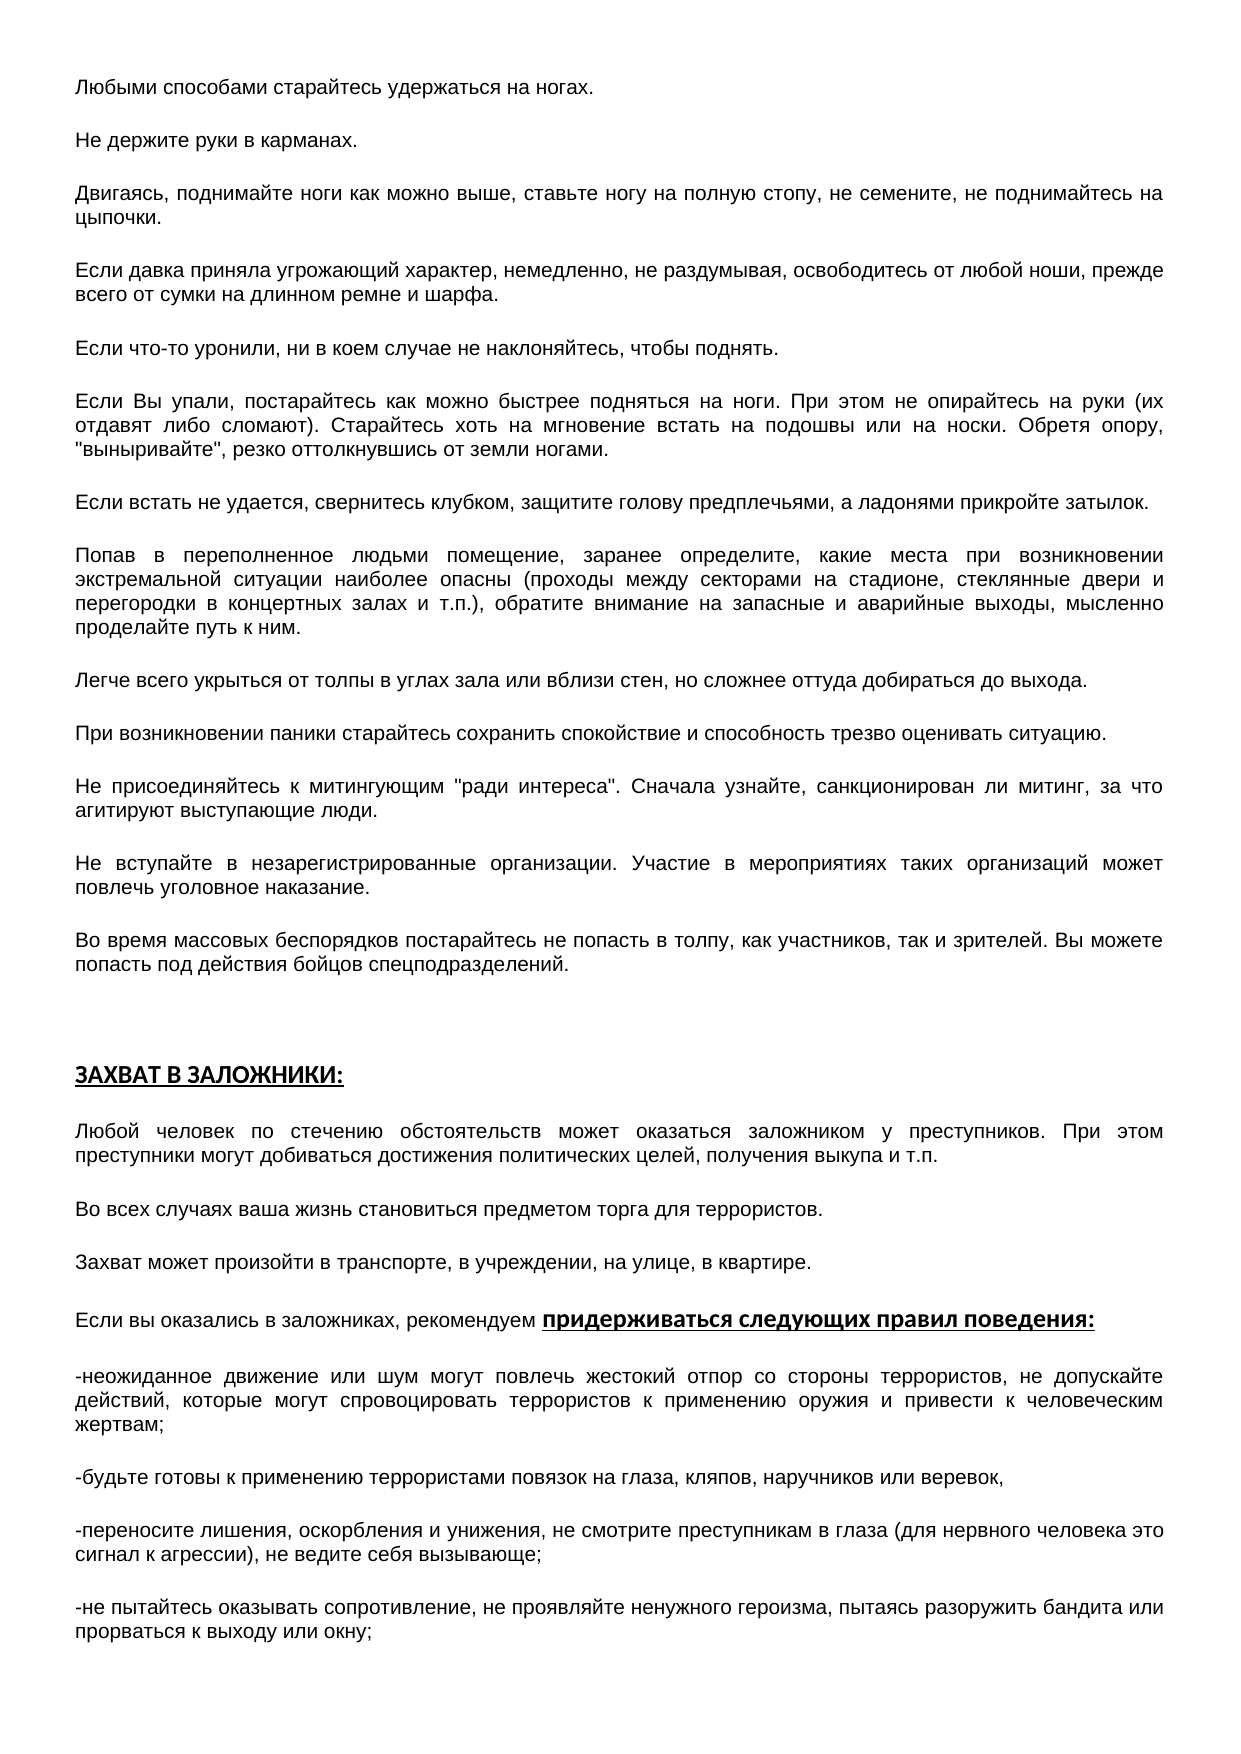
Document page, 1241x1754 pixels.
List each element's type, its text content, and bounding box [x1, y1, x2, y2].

text Двигаясь, поднимайте ноги как можно выше, ставьте ногу на полную стопу, не семените, не поднимайтесь на цыпочки. [75, 181, 1165, 229]
text Если встать не удается, свернитесь клубком, защитите голову предплечьями, а ладонями прикройте затылок. [75, 489, 1165, 513]
text Не держите руки в карманах. [75, 128, 1165, 152]
text Во всех случаях ваша жизнь становиться предметом торга для террористов. [75, 1196, 1165, 1220]
text Если давка приняла угрожающий характер, немедленно, не раздумывая, освободитесь от любой ноши, прежде всего от сумки на длинном ремне и шарфа. [75, 258, 1165, 306]
text Любой человек по стечению обстоятельств может оказаться заложником у преступников. При этом преступники могут добиваться достижения политических целей, получения выкупа и т.п. [75, 1119, 1165, 1167]
text Если вы оказались в заложниках, рекомендуем придерживаться следующих правил поведения: [75, 1303, 1165, 1334]
text Попав в переполненное людьми помещение, заранее определите, какие места при возникновении экстремальной ситуации наиболее опасны (проходы между секторами на стадионе, стеклянные двери и перегородки в концертных залах и т.п.), обратите внимание на запасные и аварийные выходы, мысленно проделайте путь к ним. [75, 543, 1165, 638]
text Во время массовых беспорядков постарайтесь не попасть в толпу, как участников, так и зрителей. Вы можете попасть под действия бойцов спецподразделений. [75, 928, 1165, 976]
text Не вступайте в незарегистрированные организации. Участие в мероприятиях таких организаций может повлечь уголовное наказание. [75, 851, 1165, 899]
text Любыми способами старайтесь удержаться на ногах. [75, 75, 1165, 99]
text Не присоединяйтесь к митингующим "ради интереса". Сначала узнайте, санкционирован ли митинг, за что агитируют выступающие люди. [75, 774, 1165, 822]
text Захват может произойти в транспорте, в учреждении, на улице, в квартире. [75, 1249, 1165, 1273]
text -неожиданное движение или шум могут повлечь жестокий отпор со стороны террористов, не допускайте действий, которые могут спровоцировать террористов к применению оружия и привести к человеческим жертвам; [75, 1363, 1165, 1435]
text Легче всего укрыться от толпы в углах зала или вблизи стен, но сложнее оттуда добираться до выхода. [75, 668, 1165, 692]
text -не пытайтесь оказывать сопротивление, не проявляйте ненужного героизма, пытаясь разоружить бандита или прорваться к выходу или окну; [75, 1595, 1165, 1643]
text -будьте готовы к применению террористами повязок на глаза, кляпов, наручников или веревок, [75, 1464, 1165, 1488]
text При возникновении паники старайтесь сохранить спокойствие и способность трезво оценивать ситуацию. [75, 721, 1165, 745]
text Если Вы упали, постарайтесь как можно быстрее подняться на ноги. При этом не опирайтесь на руки (их отдавят либо сломают). Старайтесь хоть на мгновение встать на подошвы или на носки. Обретя опору, "выныривайте", резко оттолкнувшись от земли ногами. [75, 388, 1165, 460]
text -переносите лишения, оскорбления и унижения, не смотрите преступникам в глаза (для нервного человека это сигнал к агрессии), не ведите себя вызывающе; [75, 1518, 1165, 1566]
text ЗАХВАТ В ЗАЛОЖНИКИ: [75, 1058, 1165, 1090]
text Если что-то уронили, ни в коем случае не наклоняйтесь, чтобы поднять. [75, 335, 1165, 359]
